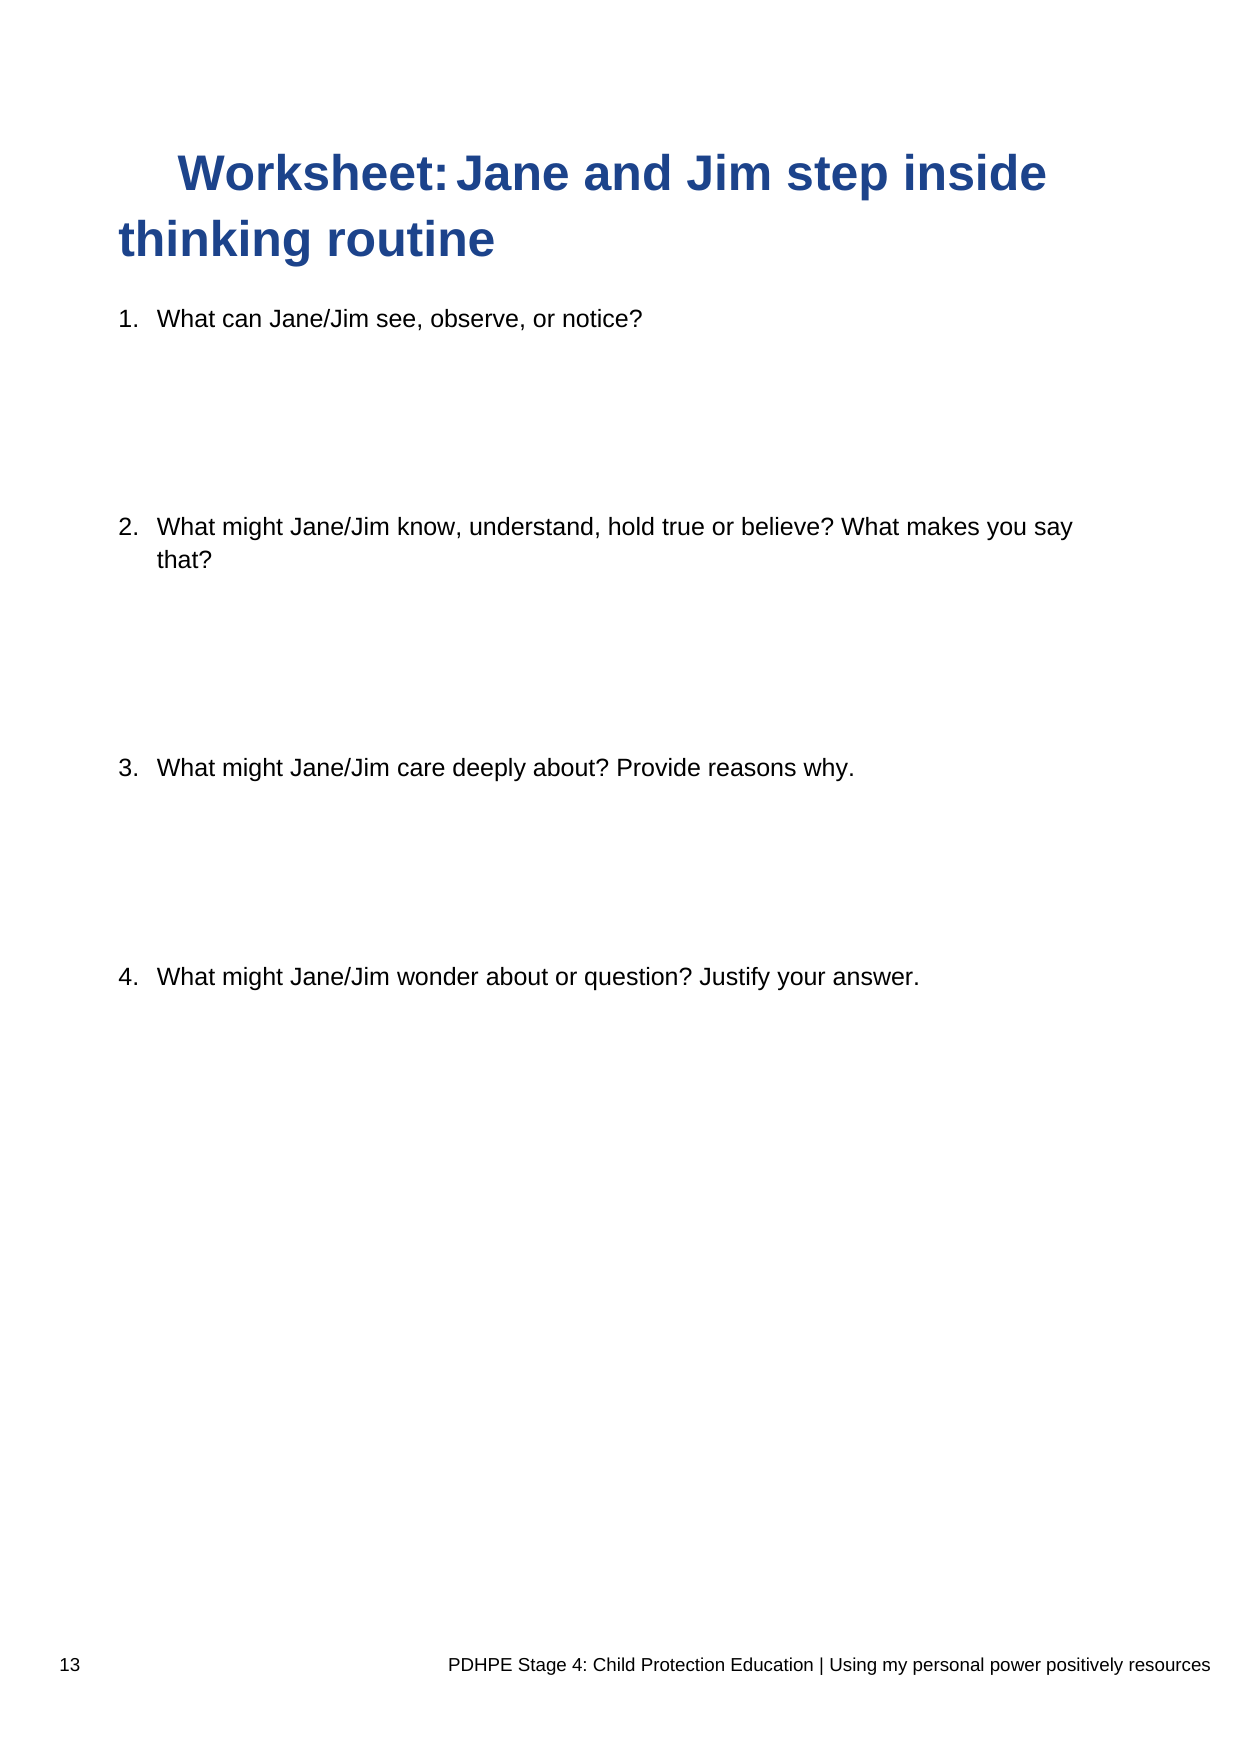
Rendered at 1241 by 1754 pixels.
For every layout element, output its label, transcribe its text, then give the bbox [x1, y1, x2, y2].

list What might Jane/Jim care deeply about? Provide reasons why. [118, 753, 1122, 782]
subtitle Worksheet: Jane and Jim step inside thinking routine [118, 143, 1122, 267]
list What might Jane/Jim wonder about or question? Justify your answer. [118, 961, 1122, 990]
list What can Jane/Jim see, observe, or notice? [118, 304, 1122, 333]
list What might Jane/Jim know, understand, hold true or believe? What makes you say that? [118, 512, 1122, 574]
